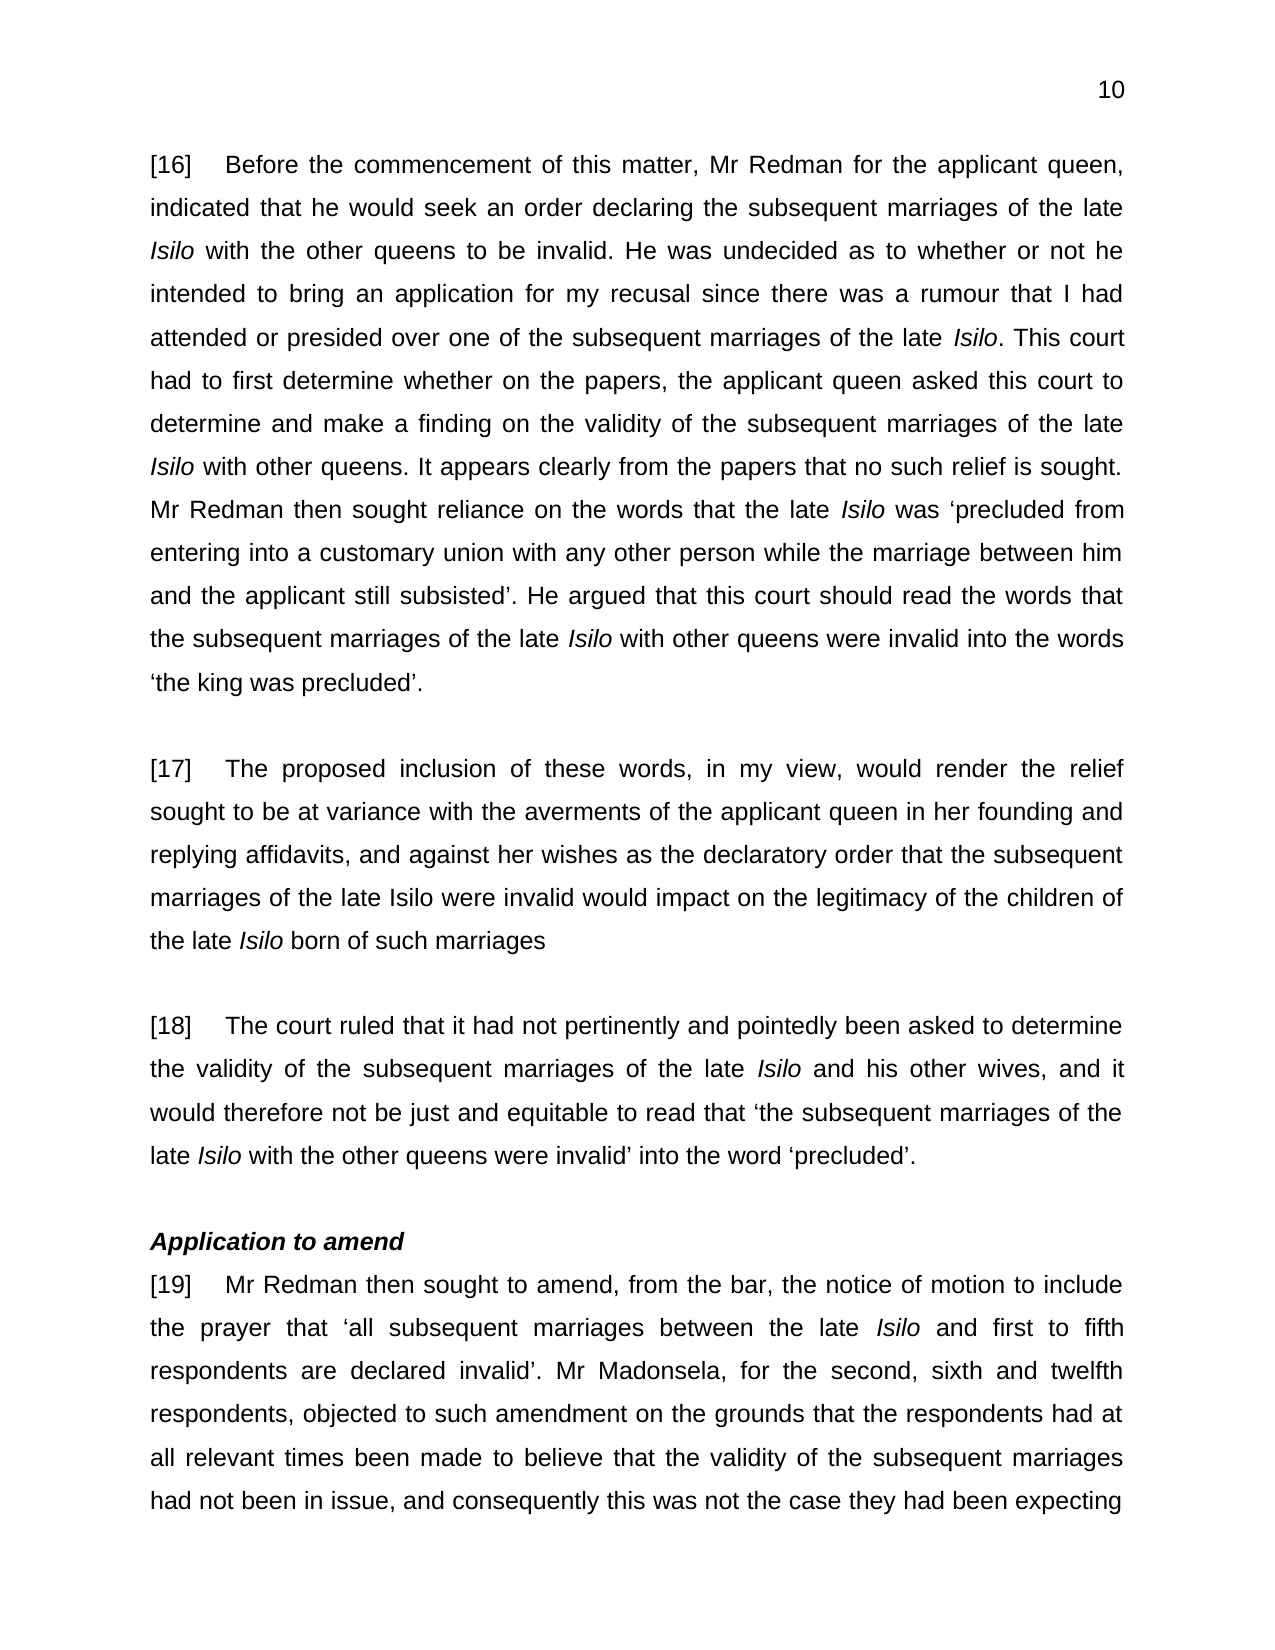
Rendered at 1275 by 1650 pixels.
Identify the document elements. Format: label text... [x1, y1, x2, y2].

text [16] Before the commencement of this matter, Mr Redman for the applicant queen, indicated that he would seek an order declaring the subsequent marriages of the late Isilo with the other queens to be invalid. He was undecided as to whether or not he intended to bring an application for my recusal since there was a rumour that I had attended or presided over one of the subsequent marriages of the late Isilo. This court had to first determine whether on the papers, the applicant queen asked this court to determine and make a finding on the validity of the subsequent marriages of the late Isilo with other queens. It appears clearly from the papers that no such relief is sought. Mr Redman then sought reliance on the words that the late Isilo was ‘precluded from entering into a customary union with any other person while the marriage between him and the applicant still subsisted’. He argued that this court should read the words that the subsequent marriages of the late Isilo with other queens were invalid into the words ‘the king was precluded’. [150, 150, 1125, 696]
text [150, 1270, 1125, 1514]
text [18] The court ruled that it had not pertinently and pointedly been asked to determine the validity of the subsequent marriages of the late Isilo and his other wives, and it would therefore not be just and equitable to read that ‘the subsequent marriages of the late Isilo with the other queens were invalid’ into the word ‘precluded’. [150, 1011, 1125, 1169]
text [17] The proposed inclusion of these words, in my view, would render the relief sought to be at variance with the averments of the applicant queen in her founding and replying affidavits, and against her wishes as the declaratory order that the subsequent marriages of the late Isilo were invalid would impact on the legitimacy of the children of the late Isilo born of such marriages [150, 754, 1125, 955]
text Application to amend [150, 1227, 1125, 1256]
